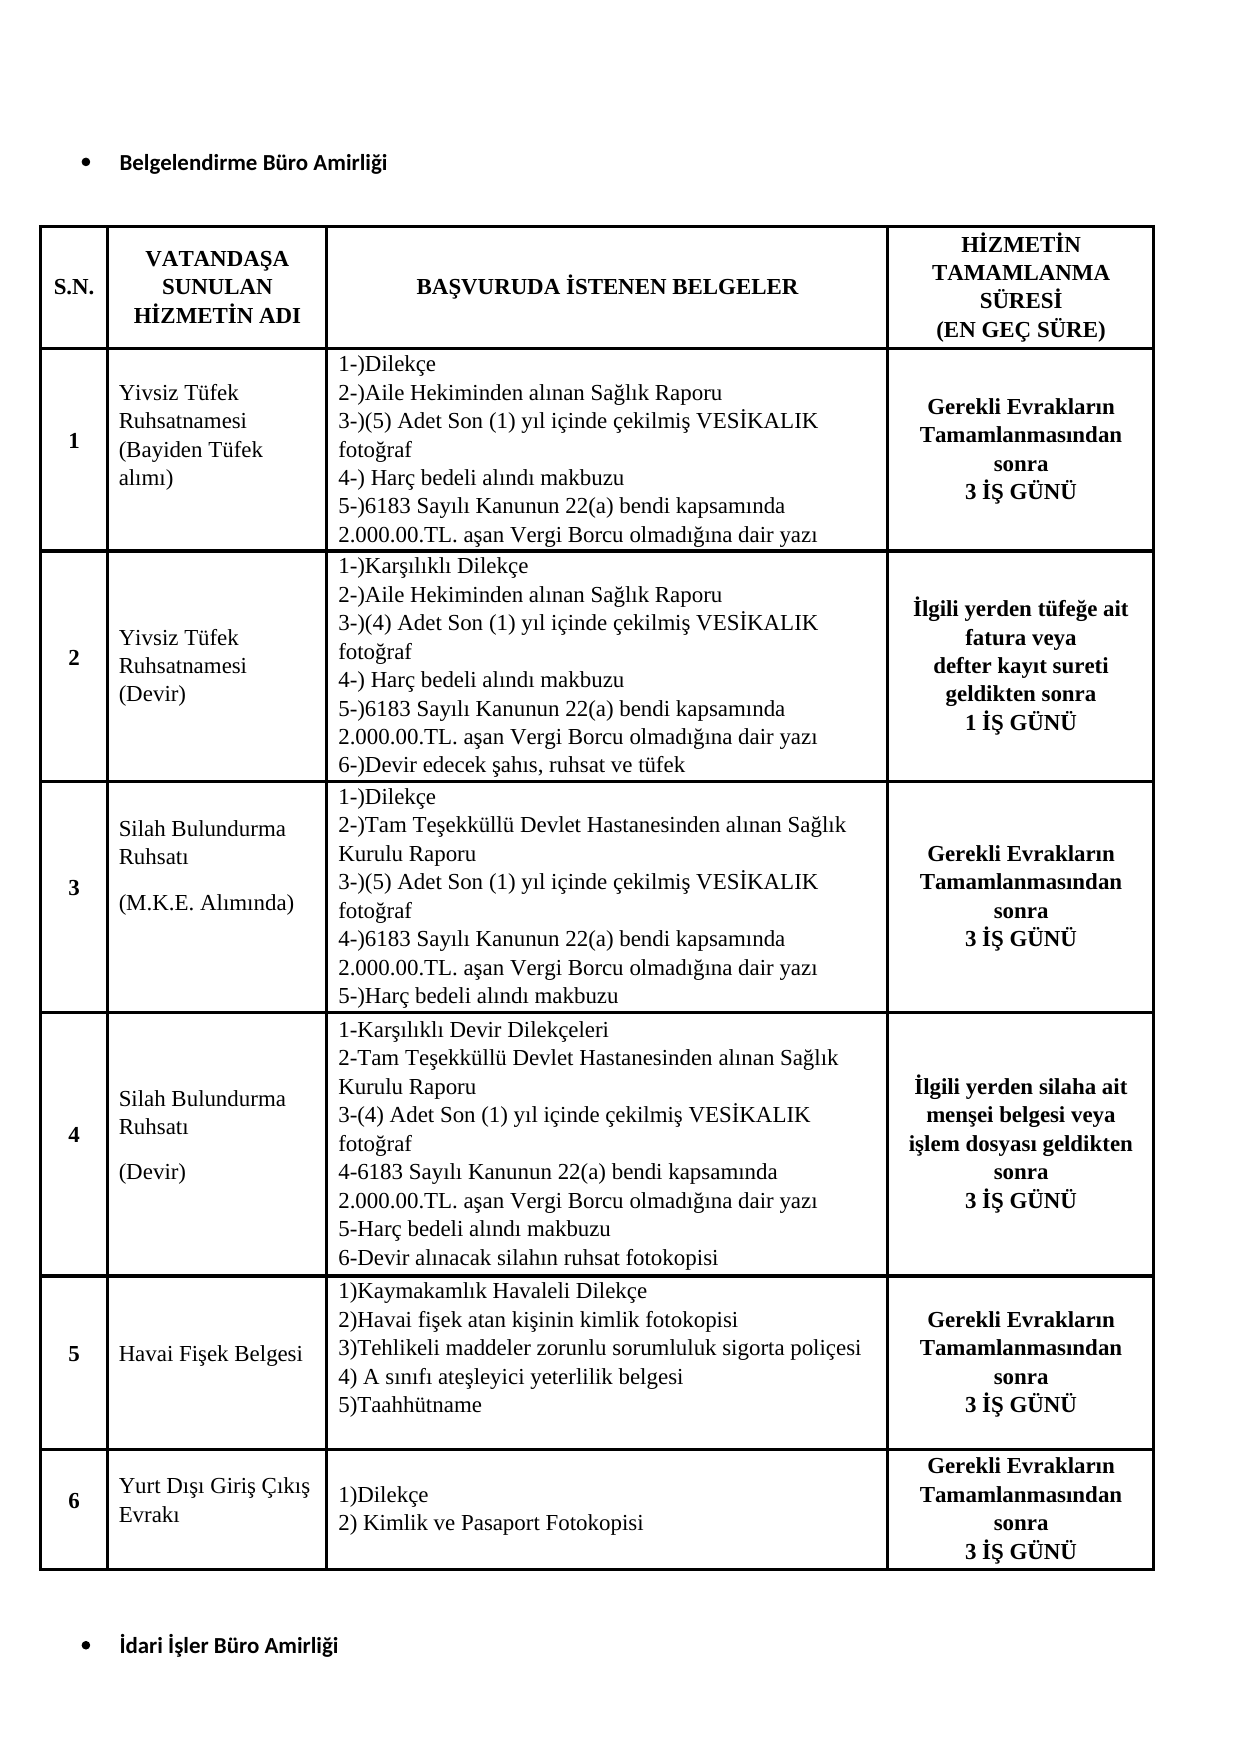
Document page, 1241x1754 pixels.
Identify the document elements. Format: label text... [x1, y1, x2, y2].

table_cell İlgili yerden silaha ait menşei belgesi veya işlem dosyası geldikten sonra 3 İŞ GÜNÜ [889, 1014, 1152, 1274]
table_cell Gerekli Evrakların Tamamlanmasından sonra 3 İŞ GÜNÜ [889, 1278, 1152, 1448]
table_cell 5 [42, 1278, 106, 1448]
table_cell 1)Dilekçe 2) Kimlik ve Pasaport Fotokopisi [328, 1451, 886, 1567]
table_header BAŞVURUDA İSTENEN BELGELER [328, 228, 886, 347]
table_cell Yivsiz Tüfek Ruhsatnamesi (Devir) [109, 553, 325, 780]
table_cell Yurt Dışı Giriş Çıkış Evrakı [109, 1451, 325, 1567]
table_cell Gerekli Evrakların Tamamlanmasından sonra 3 İŞ GÜNÜ [889, 1451, 1152, 1567]
table_cell 1)Kaymakamlık Havaleli Dilekçe 2)Havai fişek atan kişinin kimlik fotokopisi 3)Tehlikeli maddeler zorunlu sorumluluk sigorta poliçesi 4) A sınıfı ateşleyici yeterlilik belgesi 5)Taahhütname [328, 1278, 886, 1448]
table_cell 1-)Dilekçe 2-)Aile Hekiminden alınan Sağlık Raporu 3-)(5) Adet Son (1) yıl içinde çekilmiş VESİKALIK fotoğraf 4-) Harç bedeli alındı makbuzu 5-)6183 Sayılı Kanunun 22(a) bendi kapsamında 2.000.00.TL. aşan Vergi Borcu olmadığına dair yazı [328, 350, 886, 549]
list İdari İşler Büro Amirliği [82, 1631, 1196, 1659]
table_cell 2 [42, 553, 106, 780]
list Belgelendirme Büro Amirliği [82, 148, 1196, 176]
table_cell 1-)Dilekçe 2-)Tam Teşekküllü Devlet Hastanesinden alınan Sağlık Kurulu Raporu 3-)(5) Adet Son (1) yıl içinde çekilmiş VESİKALIK fotoğraf 4-)6183 Sayılı Kanunun 22(a) bendi kapsamında 2.000.00.TL. aşan Vergi Borcu olmadığına dair yazı 5-)Harç bedeli alındı makbuzu [328, 783, 886, 1011]
table_cell 1-)Karşılıklı Dilekçe 2-)Aile Hekiminden alınan Sağlık Raporu 3-)(4) Adet Son (1) yıl içinde çekilmiş VESİKALIK fotoğraf 4-) Harç bedeli alındı makbuzu 5-)6183 Sayılı Kanunun 22(a) bendi kapsamında 2.000.00.TL. aşan Vergi Borcu olmadığına dair yazı 6-)Devir edecek şahıs, ruhsat ve tüfek [328, 553, 886, 780]
table_cell Gerekli Evrakların Tamamlanmasından sonra 3 İŞ GÜNÜ [889, 350, 1152, 549]
table_cell Havai Fişek Belgesi [109, 1278, 325, 1448]
table_cell 1-Karşılıklı Devir Dilekçeleri 2-Tam Teşekküllü Devlet Hastanesinden alınan Sağlık Kurulu Raporu 3-(4) Adet Son (1) yıl içinde çekilmiş VESİKALIK fotoğraf 4-6183 Sayılı Kanunun 22(a) bendi kapsamında 2.000.00.TL. aşan Vergi Borcu olmadığına dair yazı 5-Harç bedeli alındı makbuzu 6-Devir alınacak silahın ruhsat fotokopisi [328, 1014, 886, 1274]
table_cell 3 [42, 783, 106, 1011]
table_cell Silah Bulundurma Ruhsatı (M.K.E. Alımında) [109, 783, 325, 1011]
table_cell Yivsiz Tüfek Ruhsatnamesi (Bayiden Tüfek alımı) [109, 350, 325, 549]
table_header HİZMETİN TAMAMLANMA SÜRESİ (EN GEÇ SÜRE) [889, 228, 1152, 347]
table_cell İlgili yerden tüfeğe ait fatura veya defter kayıt sureti geldikten sonra 1 İŞ GÜNÜ [889, 553, 1152, 780]
table_header VATANDAŞA SUNULAN HİZMETİN ADI [109, 228, 325, 347]
table_header S.N. [42, 228, 106, 347]
table_cell 6 [42, 1451, 106, 1567]
table_cell Gerekli Evrakların Tamamlanmasından sonra 3 İŞ GÜNÜ [889, 783, 1152, 1011]
table_cell Silah Bulundurma Ruhsatı (Devir) [109, 1014, 325, 1274]
table_cell 1 [42, 350, 106, 549]
table_cell 4 [42, 1014, 106, 1274]
